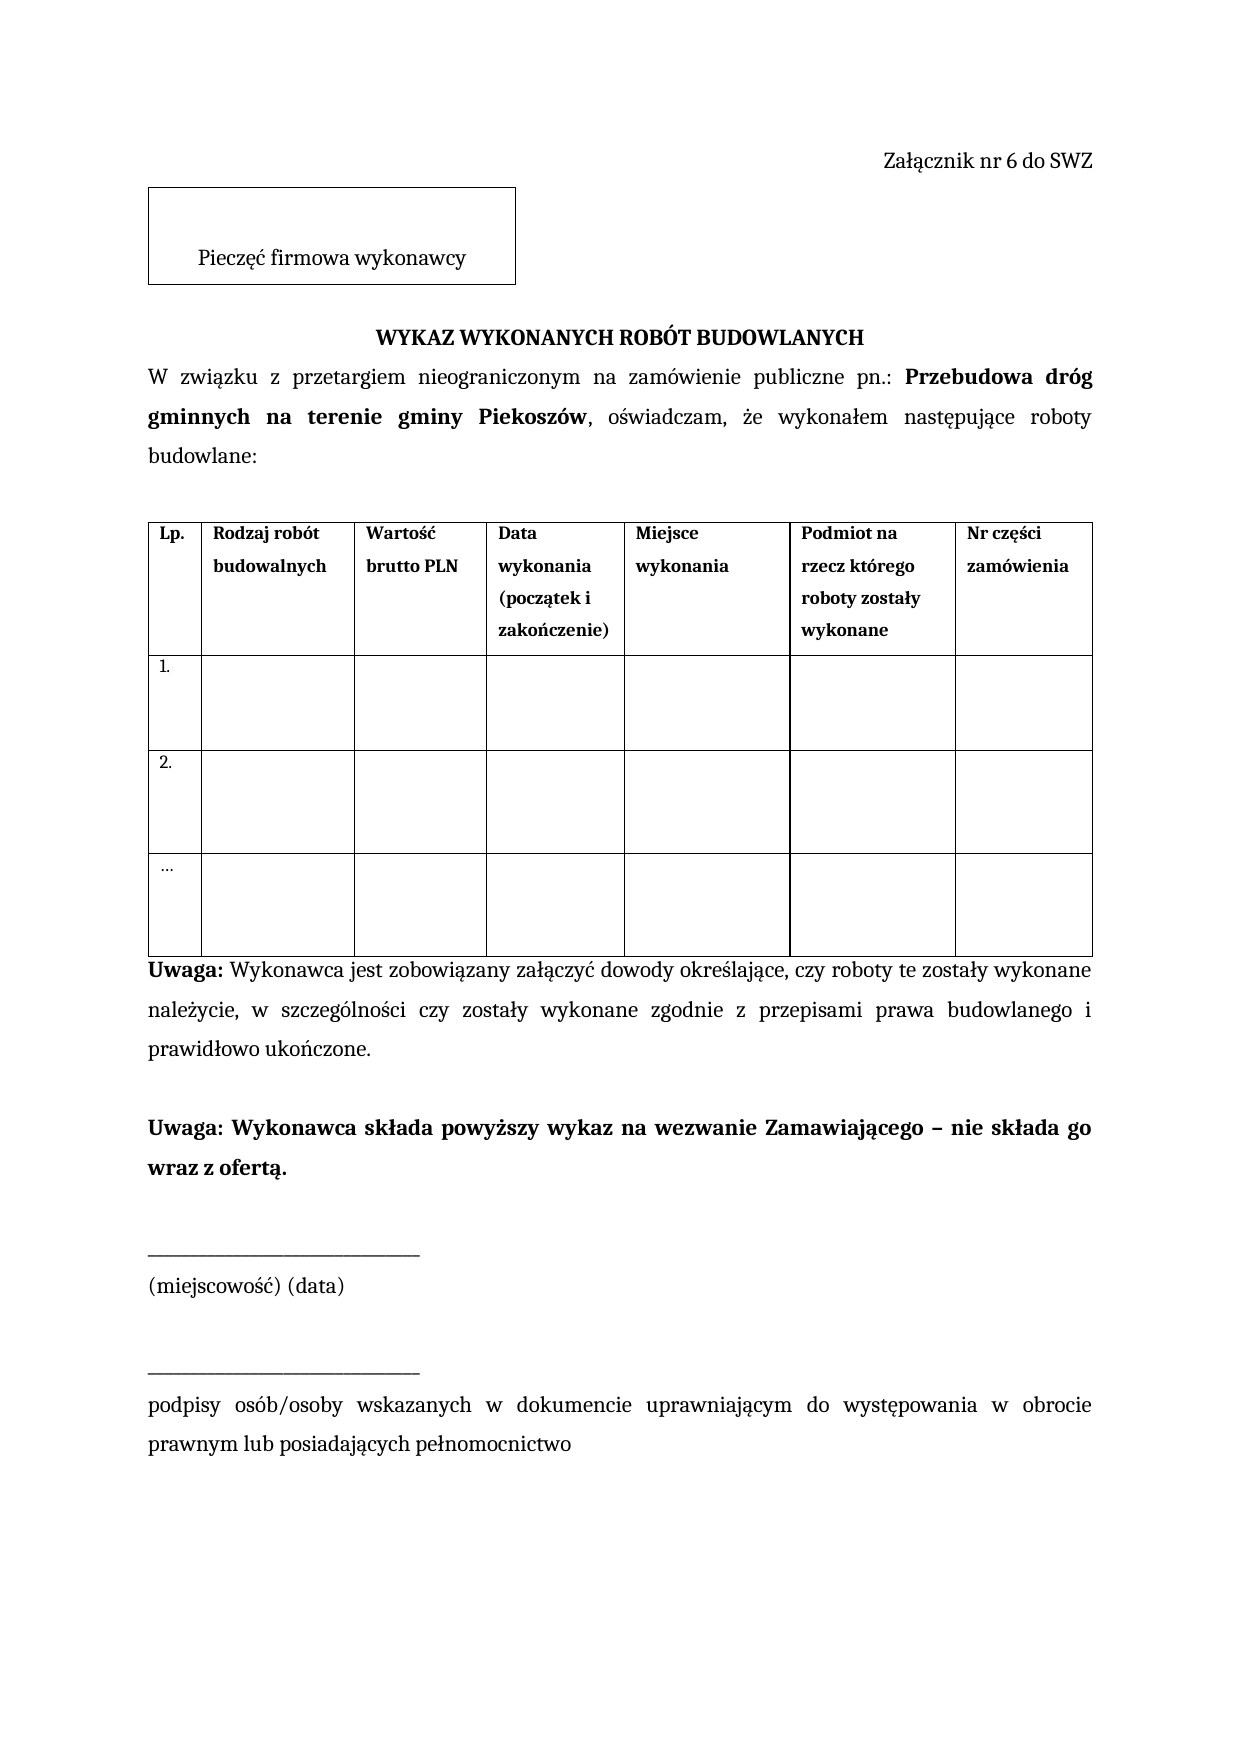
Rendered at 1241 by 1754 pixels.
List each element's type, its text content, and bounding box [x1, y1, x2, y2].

table_cell [202, 854, 354, 956]
table_header Data wykonania (początek i zakończenie) [487, 523, 624, 654]
table_cell [625, 656, 789, 750]
text ________________________________ [148, 1234, 1093, 1260]
text podpisy osób/osoby wskazanych w dokumencie uprawniającym do występowania w obrocie prawnym lub posiadających pełnomocnictwo [148, 1392, 1093, 1457]
table_cell [202, 751, 354, 853]
table_cell [791, 854, 955, 956]
table_cell 2. [149, 751, 201, 853]
text (miejscowość) (data) [148, 1273, 1093, 1299]
table_cell [956, 751, 1092, 853]
table_cell [355, 656, 486, 750]
text WYKAZ WYKONANYCH ROBÓT BUDOWLANYCH [148, 324, 1093, 351]
table_cell [625, 751, 789, 853]
text Uwaga: Wykonawca jest zobowiązany załączyć dowody określające, czy roboty te zostały wykonane należycie, w szczególności czy zostały wykonane zgodnie z przepisami prawa budowlanego i prawidłowo ukończone. [148, 957, 1093, 1063]
table_cell [355, 751, 486, 853]
table_cell [487, 751, 624, 853]
table_cell [355, 854, 486, 956]
table_header Lp. [149, 523, 201, 654]
text W związku z przetargiem nieograniczonym na zamówienie publiczne pn.: Przebudowa dróg gminnych na terenie gminy Piekoszów, oświadczam, że wykonałem następujące roboty budowlane: [148, 364, 1093, 469]
table_cell [487, 854, 624, 956]
table_cell 1. [149, 656, 201, 750]
table_header Pieczęć firmowa wykonawcy [149, 188, 515, 284]
text ________________________________ [148, 1352, 1093, 1378]
table_cell [202, 656, 354, 750]
table_cell [487, 656, 624, 750]
text Załącznik nr 6 do SWZ [148, 148, 1093, 174]
table_cell [791, 656, 955, 750]
table_header Wartość brutto PLN [355, 523, 486, 654]
table_header Miejsce wykonania [625, 523, 789, 654]
table_cell … [149, 854, 201, 956]
table_cell [956, 656, 1092, 750]
table_header Nr części zamówienia [956, 523, 1092, 654]
table_cell [625, 854, 789, 956]
table_cell [956, 854, 1092, 956]
table_header Rodzaj robót budowalnych [202, 523, 354, 654]
text Uwaga: Wykonawca składa powyższy wykaz na wezwanie Zamawiającego – nie składa go wraz z ofertą. [148, 1115, 1093, 1181]
table_header Podmiot na rzecz którego roboty zostały wykonane [791, 523, 955, 654]
table_cell [791, 751, 955, 853]
